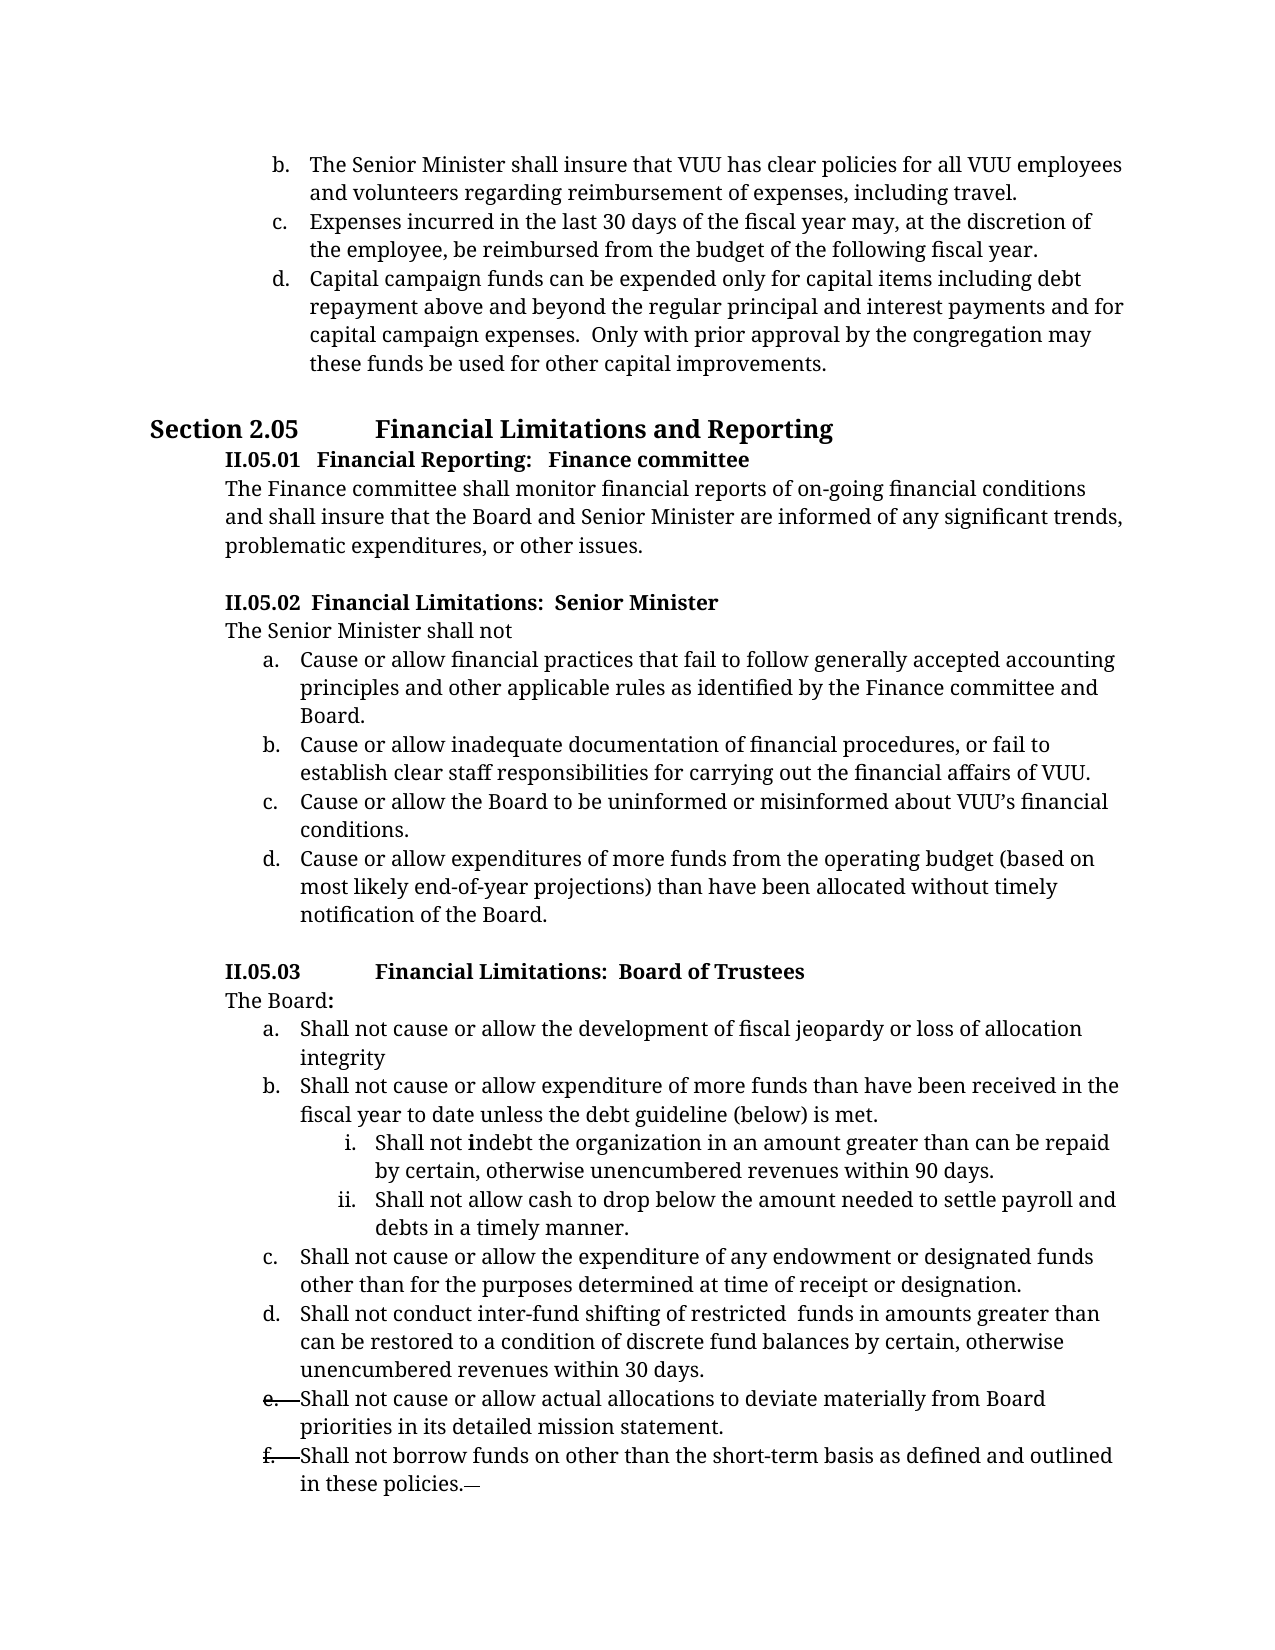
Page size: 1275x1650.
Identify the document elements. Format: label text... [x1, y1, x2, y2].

list The Senior Minister shall not [187, 616, 1125, 645]
list Capital campaign funds can be expended only for capital items including debt repayment above and beyond the regular principal and interest payments and for capital campaign expenses. Only with prior approval by the congregation may these funds be used for other capital improvements. [272, 264, 1125, 377]
list Cause or allow financial practices that fail to follow generally accepted accounting principles and other applicable rules as identified by the Finance committee and Board. [262, 645, 1125, 730]
list Shall not cause or allow the expenditure of any endowment or designated funds other than for the purposes determined at time of receipt or designation. [262, 1242, 1125, 1299]
list Shall not cause or allow expenditure of more funds than have been received in the fiscal year to date unless the debt guideline (below) is met. [262, 1071, 1125, 1128]
list Shall not conduct inter-fund shifting of restricted funds in amounts greater than can be restored to a condition of discrete fund balances by certain, otherwise unencumbered revenues within 30 days. [262, 1299, 1125, 1384]
list II.05.03 Financial Limitations: Board of Trustees [187, 957, 1125, 986]
list Cause or allow inadequate documentation of financial procedures, or fail to establish clear staff responsibilities for carrying out the financial affairs of VUU. [262, 730, 1125, 787]
list II.05.02 Financial Limitations: Senior Minister [187, 588, 1125, 616]
list The Board: [187, 986, 1125, 1014]
list Shall not cause or allow actual allocations to deviate materially from Board priorities in its detailed mission statement. [262, 1384, 1125, 1441]
list Cause or allow expenditures of more funds from the operating budget (based on most likely end-of-year projections) than have been allocated without timely notification of the Board. [262, 844, 1125, 929]
list The Senior Minister shall insure that VUU has clear policies for all VUU employees and volunteers regarding reimbursement of expenses, including travel. [272, 150, 1125, 207]
list Shall not cause or allow the development of fiscal jeopardy or loss of allocation integrity [262, 1014, 1125, 1071]
list Shall not allow cash to drop below the amount needed to settle payroll and debts in a timely manner. [356, 1185, 1125, 1242]
text The Finance committee shall monitor financial reports of on-going financial conditions and shall insure that the Board and Senior Minister are informed of any significant trends, problematic expenditures, or other issues. [150, 474, 1125, 559]
list Cause or allow the Board to be uninformed or misinformed about VUU’s financial conditions. [262, 787, 1125, 844]
list Shall not indebt the organization in an amount greater than can be repaid by certain, otherwise unencumbered revenues within 90 days. [356, 1128, 1125, 1185]
text II.05.01 Financial Reporting: Finance committee [150, 446, 1125, 474]
list Expenses incurred in the last 30 days of the fiscal year may, at the discretion of the employee, be reimbursed from the budget of the following fiscal year. [272, 207, 1125, 264]
list Shall not borrow funds on other than the short-term basis as defined and outlined in these policies. [262, 1441, 1125, 1498]
text Section 2.05 Financial Limitations and Reporting [150, 412, 1125, 446]
